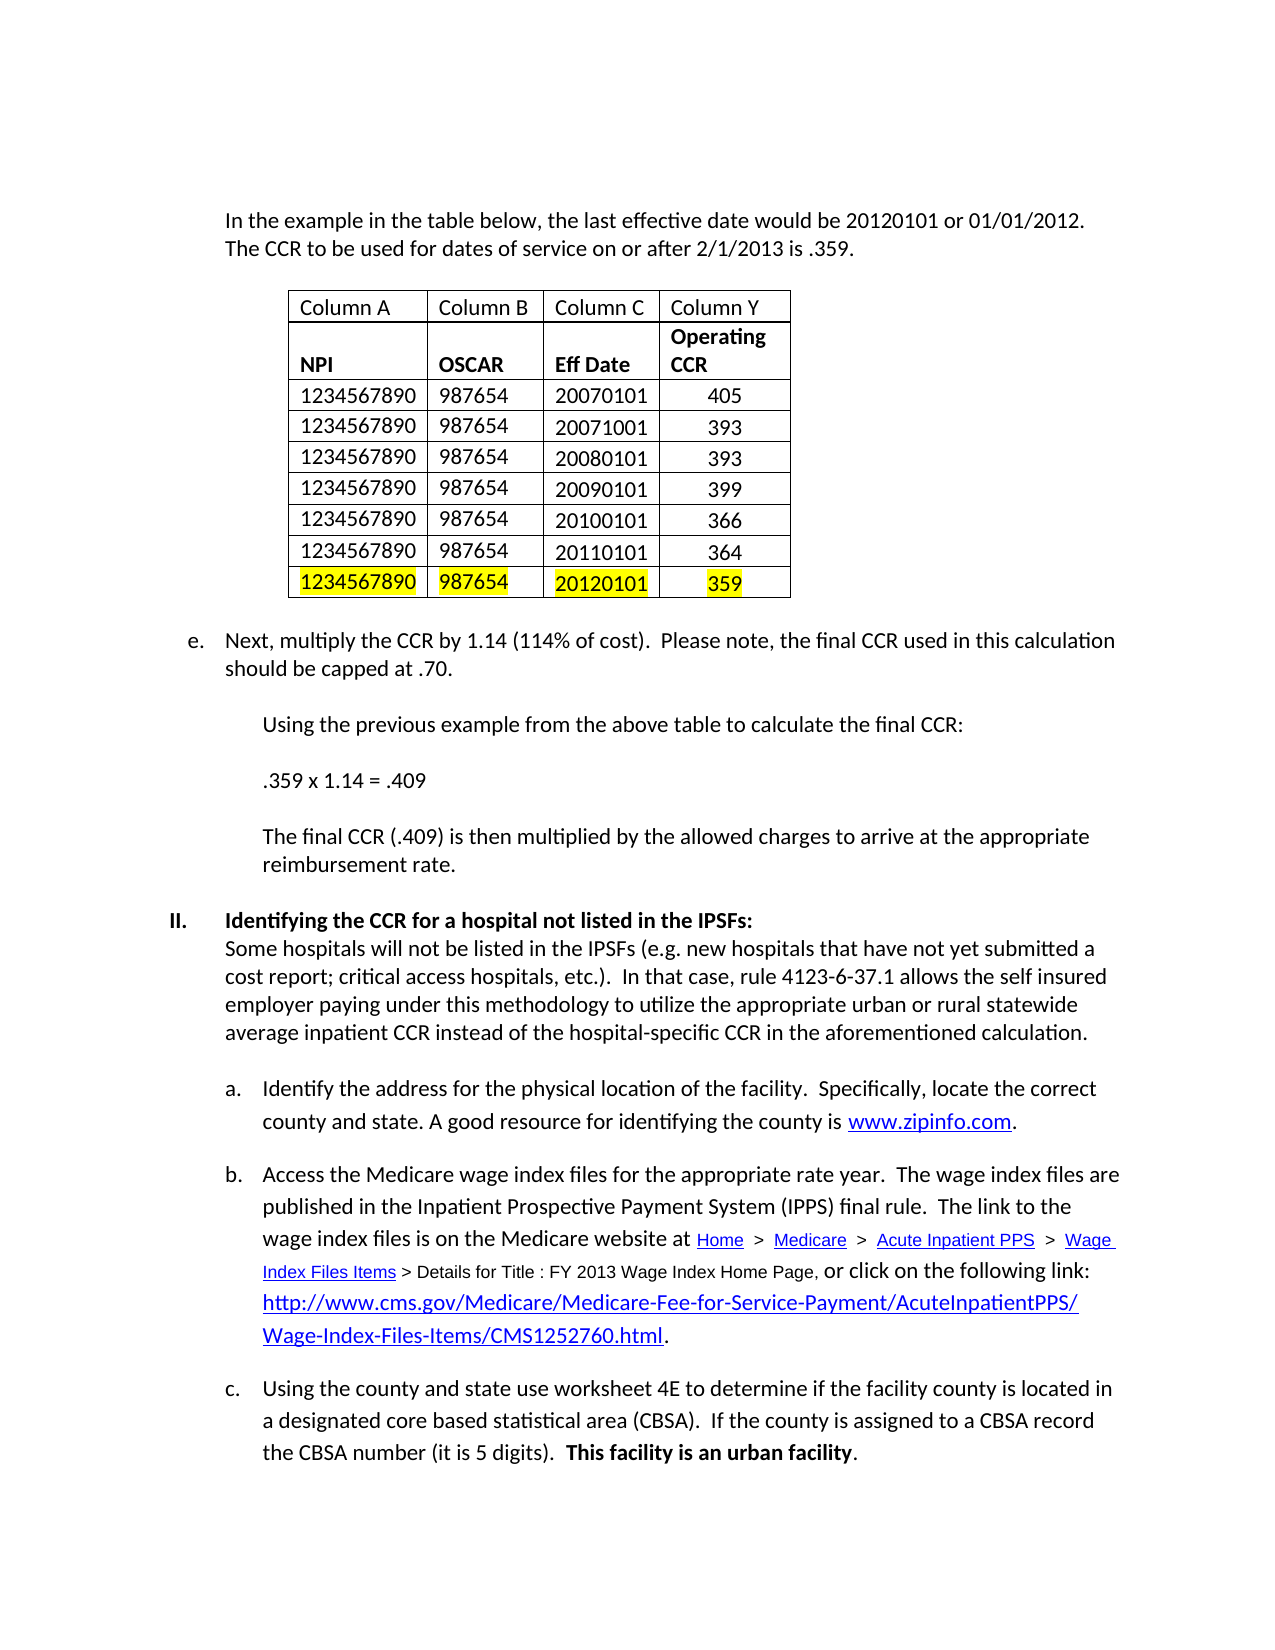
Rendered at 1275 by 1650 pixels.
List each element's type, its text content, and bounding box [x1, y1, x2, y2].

list Using the county and state use worksheet 4E to determine if the facility county is located in a designated core based statistical area (CBSA). If the county is assigned to a CBSA record the CBSA number (it is 5 digits). This facility is an urban facility. [225, 1374, 1125, 1466]
table_header Column A [289, 291, 427, 321]
table_cell 393 [660, 411, 790, 441]
table_header Column Y [660, 291, 790, 321]
table_cell NPI [289, 323, 427, 378]
table_cell 364 [660, 536, 790, 566]
table_cell 987654 [428, 567, 543, 597]
table_cell 1234567890 [289, 411, 427, 441]
text The final CCR (.409) is then multiplied by the allowed charges to arrive at the appropriate reimbursement rate. [262, 822, 1125, 878]
text .359 x 1.14 = .409 [262, 766, 1125, 794]
table_cell 987654 [428, 442, 543, 472]
table_cell 987654 [428, 536, 543, 566]
list Identifying the CCR for a hospital not listed in the IPSFs: [187, 906, 1125, 934]
table_cell 405 [660, 380, 790, 410]
table_cell 987654 [428, 505, 543, 535]
table_cell 20110101 [544, 536, 659, 566]
table_cell 987654 [428, 411, 543, 441]
table_cell 1234567890 [289, 567, 427, 597]
table_cell Eff Date [544, 323, 659, 378]
table_cell 20070101 [544, 380, 659, 410]
list Access the Medicare wage index files for the appropriate rate year. The wage index files are published in the Inpatient Prospective Payment System (IPPS) final rule. The link to the wage index files is on the Medicare website at Home > Medicare > Acute Inpatient PPS > Wage Index Files Items > Details for Title : FY 2013 Wage Index Home Page, or click on the following link: http://www.cms.gov/Medicare/Medicare-Fee-for-Service-Payment/AcuteInpatientPPS/Wage-Index-Files-Items/CMS1252760.html. [225, 1160, 1125, 1349]
table_cell 20090101 [544, 473, 659, 503]
table_cell OSCAR [428, 323, 543, 378]
text Using the previous example from the above table to calculate the final CCR: [262, 710, 1125, 738]
list Identify the address for the physical location of the facility. Specifically, locate the correct county and state. A good resource for identifying the county is www.zipinfo.com. [225, 1074, 1125, 1135]
table_cell 393 [660, 442, 790, 472]
table_cell 987654 [428, 473, 543, 503]
table_cell 359 [660, 567, 790, 597]
table_cell 399 [660, 473, 790, 503]
table_cell Operating CCR [660, 323, 790, 378]
table_cell 1234567890 [289, 536, 427, 566]
table_cell 20120101 [544, 567, 659, 597]
table_cell 20080101 [544, 442, 659, 472]
table_cell 1234567890 [289, 442, 427, 472]
table_cell 20071001 [544, 411, 659, 441]
table_cell 987654 [428, 380, 543, 410]
list In the example in the table below, the last effective date would be 20120101 or 01/01/2012. The CCR to be used for dates of service on or after 2/1/2013 is .359. [225, 206, 1125, 262]
list Next, multiply the CCR by 1.14 (114% of cost). Please note, the final CCR used in this calculation should be capped at .70. [187, 626, 1125, 682]
table_cell 366 [660, 505, 790, 535]
table_header Column C [544, 291, 659, 321]
table_cell 1234567890 [289, 505, 427, 535]
table_cell 20100101 [544, 505, 659, 535]
table_cell 1234567890 [289, 380, 427, 410]
text Some hospitals will not be listed in the IPSFs (e.g. new hospitals that have not yet submitted a cost report; critical access hospitals, etc.). In that case, rule 4123-6-37.1 allows the self insured employer paying under this methodology to utilize the appropriate urban or rural statewide average inpatient CCR instead of the hospital-specific CCR in the aforementioned calculation. [225, 934, 1125, 1047]
table_header Column B [428, 291, 543, 321]
table_cell 1234567890 [289, 473, 427, 503]
